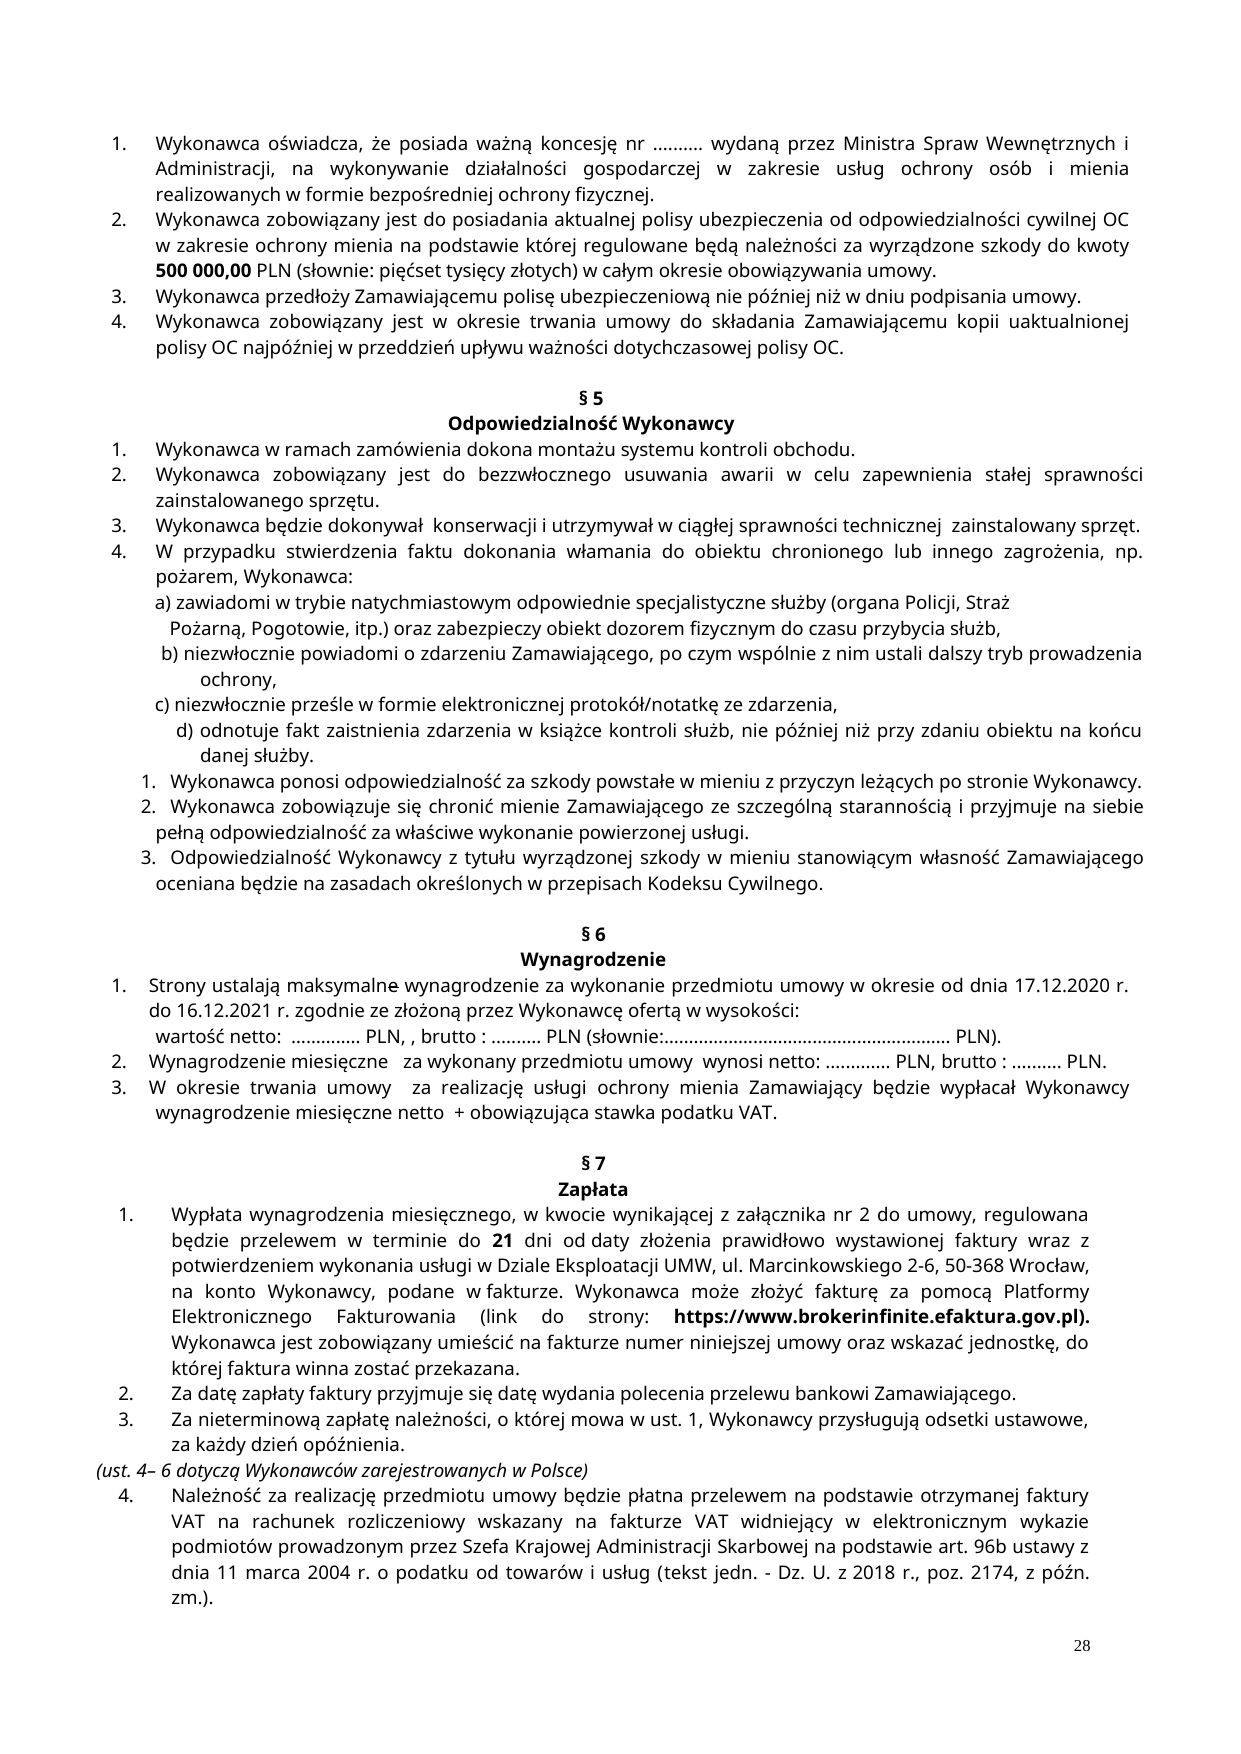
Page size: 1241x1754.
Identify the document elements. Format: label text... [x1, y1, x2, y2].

list W okresie trwania umowy za realizację usługi ochrony mienia Zamawiający będzie wypłacał Wykonawcy wynagrodzenie miesięczne netto + obowiązująca stawka podatku VAT. [111, 1074, 1130, 1125]
list Wykonawca przedłoży Zamawiającemu polisę ubezpieczeniową nie później niż w dniu podpisania umowy. [111, 283, 1130, 308]
text Odpowiedzialność Wykonawcy [96, 411, 1086, 436]
list Wykonawca w ramach zamówienia dokona montażu systemu kontroli obchodu. [111, 436, 1145, 462]
list Wykonawca zobowiązany jest do posiadania aktualnej polisy ubezpieczenia od odpowiedzialności cywilnej OC w zakresie ochrony mienia na podstawie której regulowane będą należności za wyrządzone szkody do kwoty 500 000,00 PLN (słownie: pięćset tysięcy złotych) w całym okresie obowiązywania umowy. [111, 206, 1130, 283]
list Należność za realizację przedmiotu umowy będzie płatna przelewem na podstawie otrzymanej faktury VAT na rachunek rozliczeniowy wskazany na fakturze VAT widniejący w elektronicznym wykazie podmiotów prowadzonym przez Szefa Krajowej Administracji Skarbowej na podstawie art. 96b ustawy z dnia 11 marca 2004 r. o podatku od towarów i usług (tekst jedn. - Dz. U. z 2018 r., poz. 2174, z późn. zm.). [134, 1482, 1090, 1610]
list Wykonawca zobowiązany jest do bezzwłocznego usuwania awarii w celu zapewnienia stałej sprawności zainstalowanego sprzętu. [111, 462, 1145, 513]
text Pożarną, Pogotowie, itp.) oraz zabezpieczy obiekt dozorem fizycznym do czasu przybycia służb, [96, 615, 1145, 640]
text § 6 [96, 921, 1090, 947]
list Wykonawca będzie dokonywał konserwacji i utrzymywał w ciągłej sprawności technicznej zainstalowany sprzęt. [111, 513, 1145, 538]
text (ust. 4– 6 dotyczą Wykonawców zarejestrowanych w Polsce) [96, 1457, 1090, 1482]
list W przypadku stwierdzenia faktu dokonania włamania do obiektu chronionego lub innego zagrożenia, np. pożarem, Wykonawca: [111, 538, 1145, 589]
list Wykonawca oświadcza, że posiada ważną koncesję nr .......... wydaną przez Ministra Spraw Wewnętrznych i Administracji, na wykonywanie działalności gospodarczej w zakresie usług ochrony osób i mienia realizowanych w formie bezpośredniej ochrony fizycznej. [111, 130, 1130, 206]
text a) zawiadomi w trybie natychmiastowym odpowiednie specjalistyczne służby (organa Policji, Straż [96, 589, 1145, 615]
text c) niezwłocznie prześle w formie elektronicznej protokół/notatkę ze zdarzenia, [96, 691, 1145, 717]
list Za datę zapłaty faktury przyjmuje się datę wydania polecenia przelewu bankowi Zamawiającego. [134, 1380, 1090, 1406]
list Wypłata wynagrodzenia miesięcznego, w kwocie wynikającej z załącznika nr 2 do umowy, regulowana będzie przelewem w terminie do 21 dni od daty złożenia prawidłowo wystawionej faktury wraz z potwierdzeniem wykonania usługi w Dziale Eksploatacji UMW, ul. Marcinkowskiego 2-6, 50-368 Wrocław, na konto Wykonawcy, podane w fakturze. Wykonawca może złożyć fakturę za pomocą Platformy Elektronicznego Fakturowania (link do strony: https://www.brokerinfinite.efaktura.gov.pl). Wykonawca jest zobowiązany umieścić na fakturze numer niniejszej umowy oraz wskazać jednostkę, do której faktura winna zostać przekazana. [134, 1202, 1090, 1380]
text d) odnotuje fakt zaistnienia zdarzenia w książce kontroli służb, nie później niż przy zdaniu obiektu na końcu danej służby. [96, 717, 1145, 768]
text Zapłata [96, 1176, 1090, 1202]
list Strony ustalają maksymalne wynagrodzenie za wykonanie przedmiotu umowy w okresie od dnia 17.12.2020 r. do 16.12.2021 r. zgodnie ze złożoną przez Wykonawcę ofertą w wysokości: [111, 972, 1130, 1023]
list Wykonawca zobowiązany jest w okresie trwania umowy do składania Zamawiającemu kopii uaktualnionej polisy OC najpóźniej w przeddzień upływu ważności dotychczasowej polisy OC. [111, 308, 1130, 359]
text b) niezwłocznie powiadomi o zdarzeniu Zamawiającego, po czym wspólnie z nim ustali dalszy tryb prowadzenia ochrony, [96, 640, 1145, 691]
text § 5 [96, 385, 1086, 411]
text § 7 [96, 1151, 1090, 1176]
list Wykonawca ponosi odpowiedzialność za szkody powstałe w mieniu z przyczyn leżących po stronie Wykonawcy. [141, 768, 1145, 793]
list Za nieterminową zapłatę należności, o której mowa w ust. 1, Wykonawcy przysługują odsetki ustawowe, za każdy dzień opóźnienia. [134, 1406, 1090, 1457]
list Odpowiedzialność Wykonawcy z tytułu wyrządzonej szkody w mieniu stanowiącym własność Zamawiającego oceniana będzie na zasadach określonych w przepisach Kodeksu Cywilnego. [141, 844, 1145, 896]
list Wynagrodzenie miesięczne za wykonany przedmiotu umowy wynosi netto: ............. PLN, brutto : .......... PLN. [111, 1049, 1130, 1074]
text wartość netto: ………….. PLN, , brutto : .......... PLN (słownie:…………………………………………………. PLN). [111, 1023, 1130, 1049]
list Wykonawca zobowiązuje się chronić mienie Zamawiającego ze szczególną starannością i przyjmuje na siebie pełną odpowiedzialność za właściwe wykonanie powierzonej usługi. [141, 793, 1145, 844]
text Wynagrodzenie [96, 947, 1090, 972]
